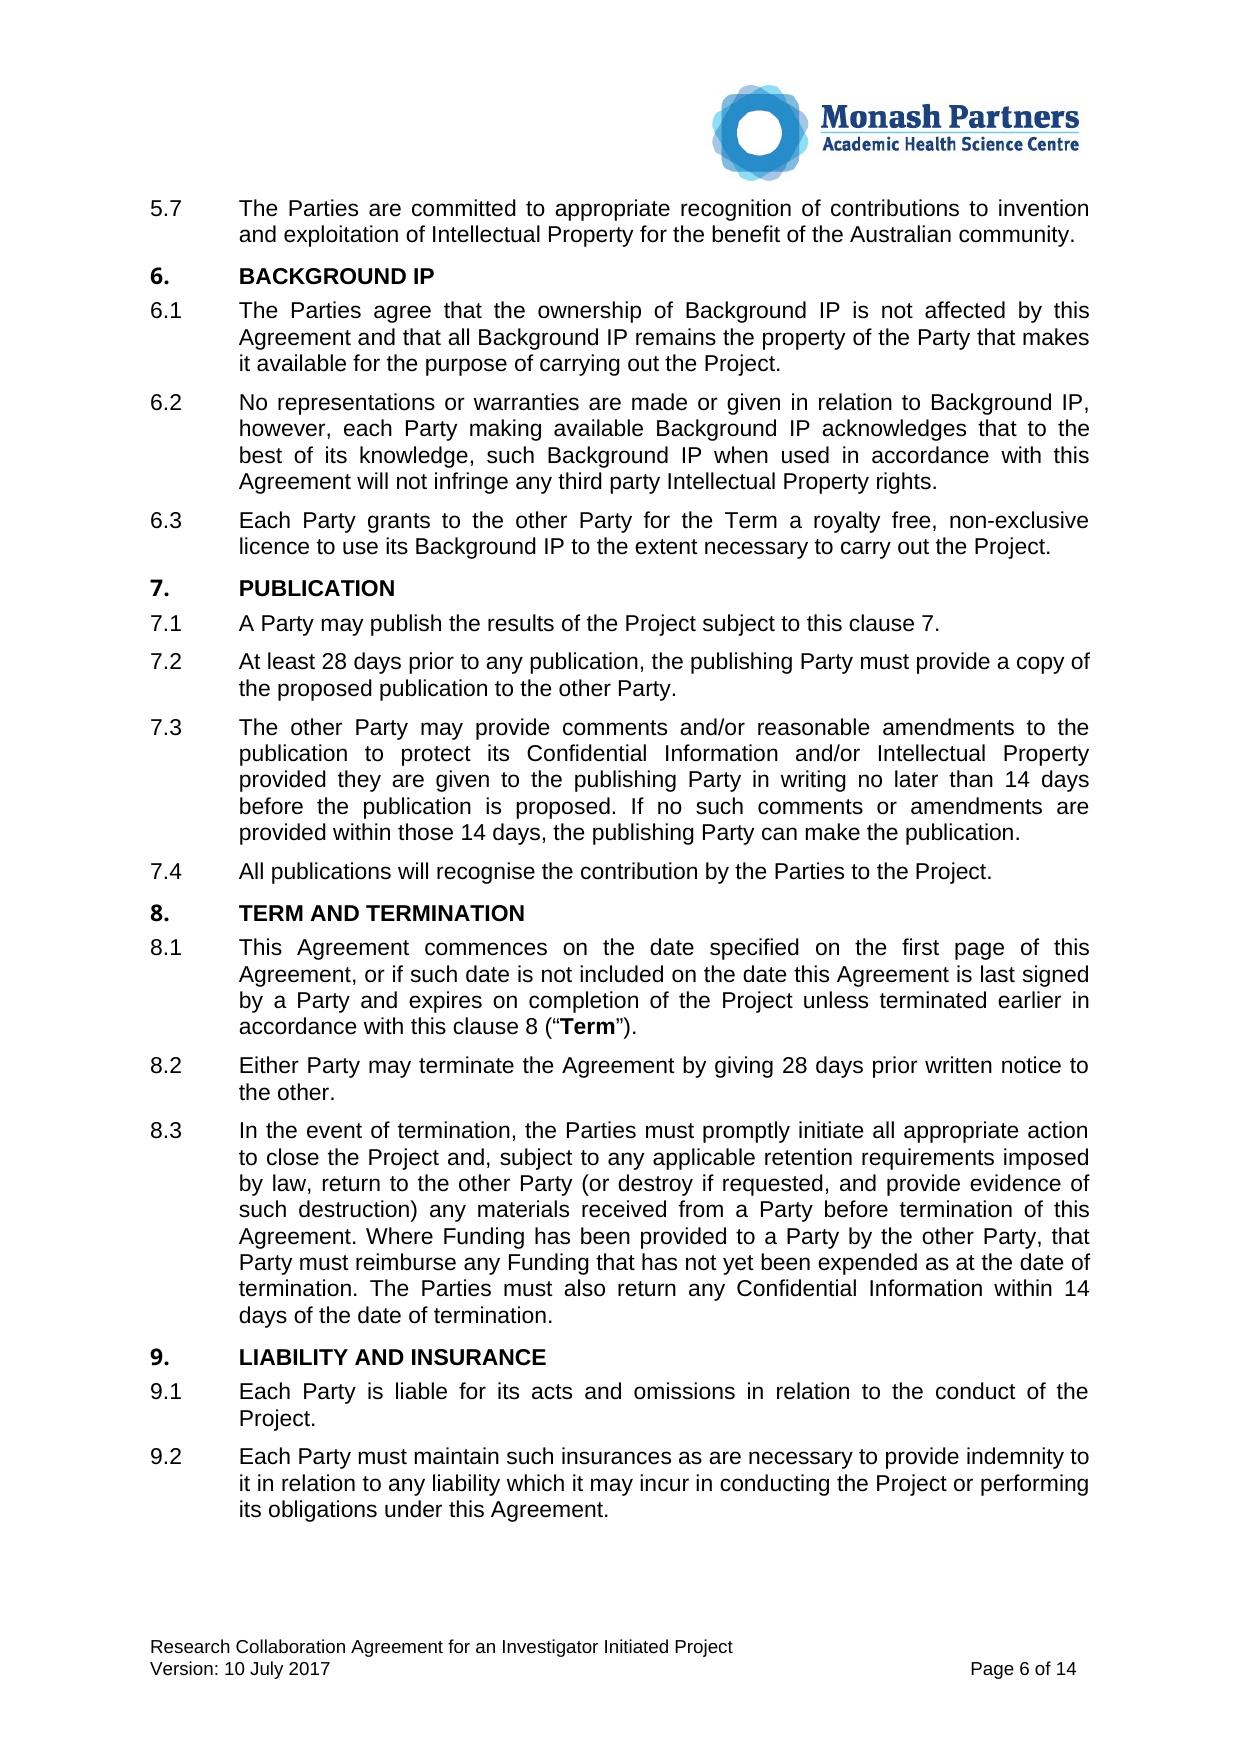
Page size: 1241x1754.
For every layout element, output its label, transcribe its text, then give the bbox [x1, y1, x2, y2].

text The Parties are committed to appropriate recognition of contributions to invention and exploitation of Intellectual Property for the benefit of the Australian community. [150, 194, 1090, 247]
text At least 28 days prior to any publication, the publishing Party must provide a copy of the proposed publication to the other Party. [150, 648, 1090, 701]
text All publications will recognise the contribution by the Parties to the Project. [150, 858, 1090, 884]
text In the event of termination, the Parties must promptly initiate all appropriate action to close the Project and, subject to any applicable retention requirements imposed by law, return to the other Party (or destroy if requested, and provide evidence of such destruction) any materials received from a Party before termination of this Agreement. Where Funding has been provided to a Party by the other Party, that Party must reimburse any Funding that has not yet been expended as at the date of termination. The Parties must also return any Confidential Information within 14 days of the date of termination. [150, 1117, 1090, 1328]
text A Party may publish the results of the Project subject to this clause 7. [150, 609, 1090, 636]
text The other Party may provide comments and/or reasonable amendments to the publication to protect its Confidential Information and/or Intellectual Property provided they are given to the publishing Party in writing no later than 14 days before the publication is proposed. If no such comments or amendments are provided within those 14 days, the publishing Party can make the publication. [150, 713, 1090, 845]
text LIABILITY AND INSURANCE [150, 1341, 1090, 1372]
text No representations or warranties are made or given in relation to Background IP, however, each Party making available Background IP acknowledges that to the best of its knowledge, such Background IP when used in accordance with this Agreement will not infringe any third party Intellectual Property rights. [150, 389, 1090, 494]
text The Parties agree that the ownership of Background IP is not affected by this Agreement and that all Background IP remains the property of the Party that makes it available for the purpose of carrying out the Project. [150, 297, 1090, 376]
text Each Party is liable for its acts and omissions in relation to the conduct of the Project. [150, 1378, 1090, 1431]
text Either Party may terminate the Agreement by giving 28 days prior written notice to the other. [150, 1052, 1090, 1105]
picture [699, 70, 1091, 195]
text This Agreement commences on the date specified on the first page of this Agreement, or if such date is not included on the date this Agreement is last signed by a Party and expires on completion of the Project unless terminated earlier in accordance with this clause 8 (“Term”). [150, 934, 1090, 1039]
text Each Party must maintain such insurances as are necessary to provide indemnity to it in relation to any liability which it may incur in conducting the Project or performing its obligations under this Agreement. [150, 1443, 1090, 1522]
text TERM AND TERMINATION [150, 897, 1090, 928]
text Each Party grants to the other Party for the Term a royalty free, non-exclusive licence to use its Background IP to the extent necessary to carry out the Project. [150, 507, 1090, 559]
text PUBLICATION [150, 572, 1090, 603]
text BACKGROUND IP [150, 260, 1090, 291]
